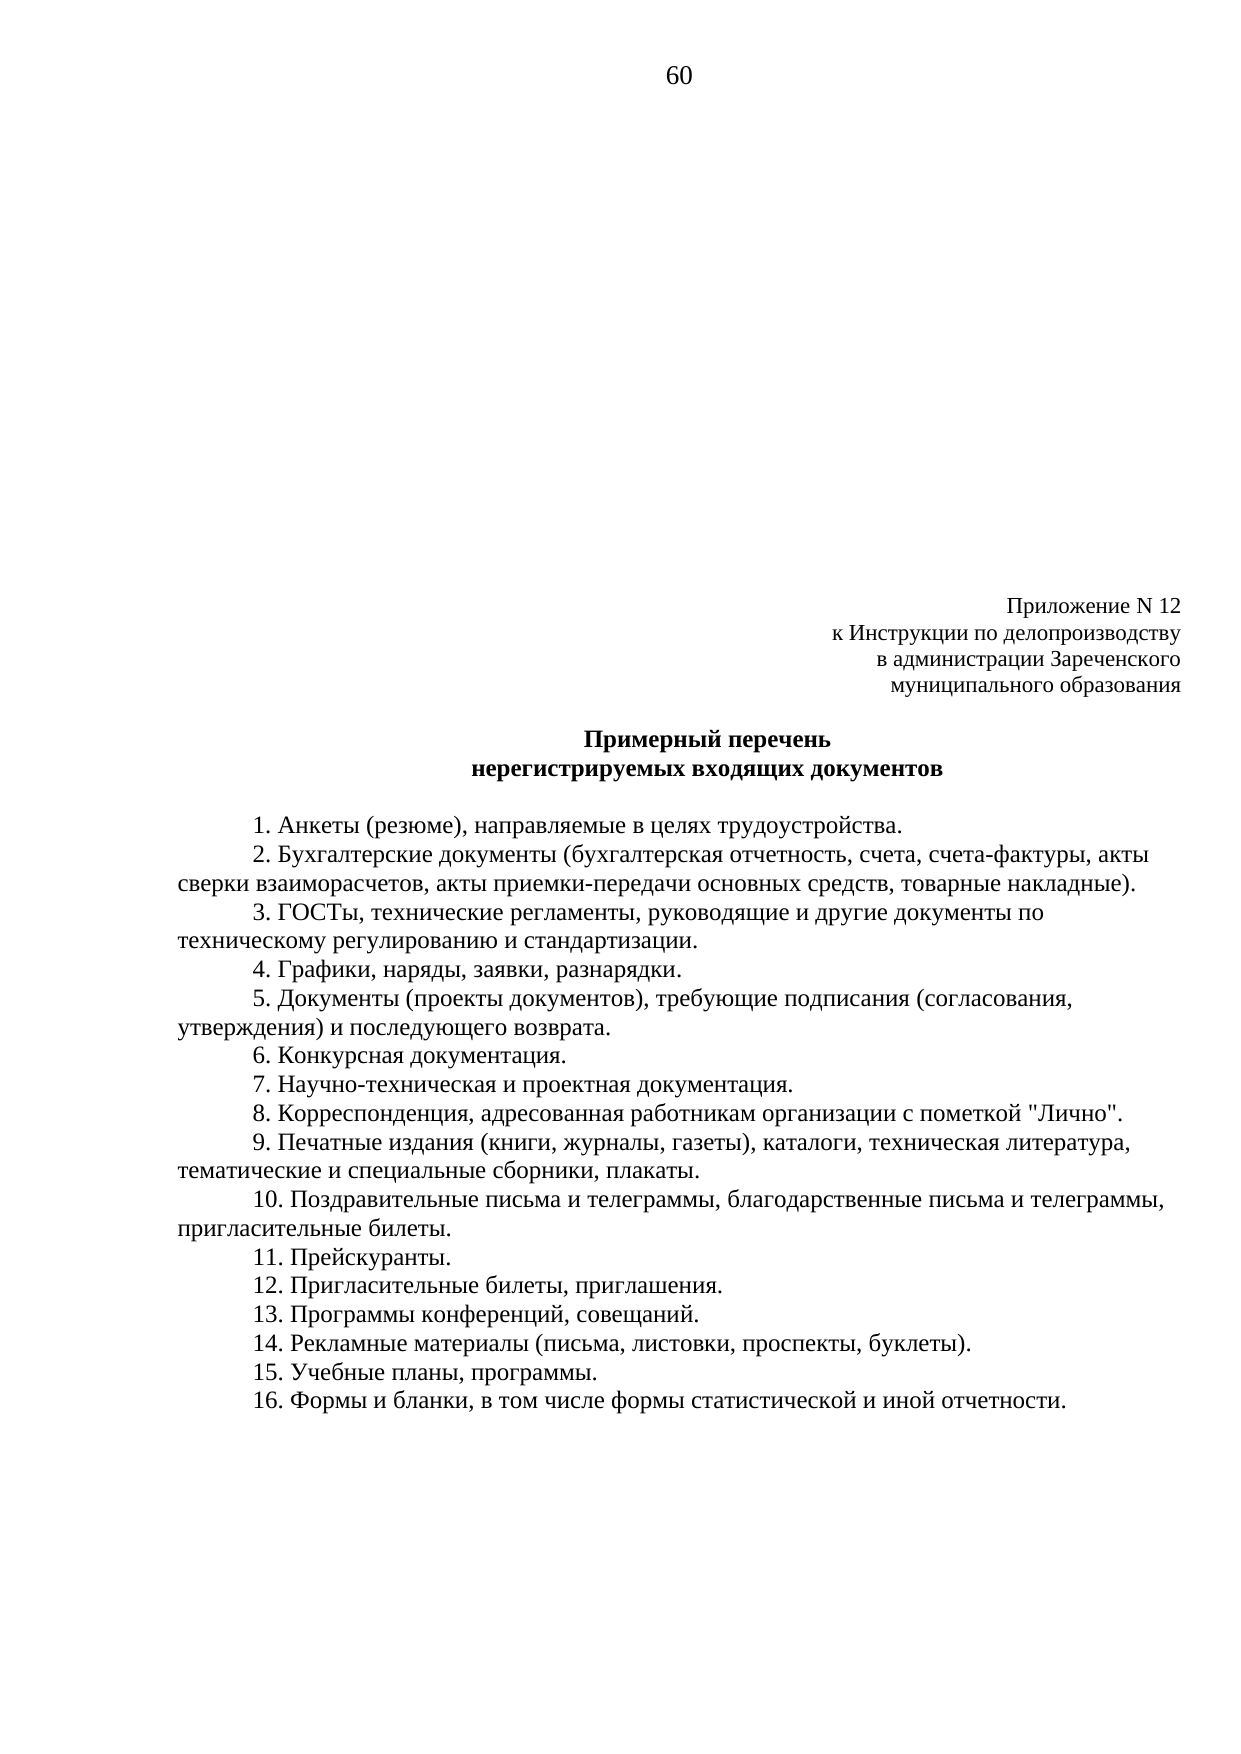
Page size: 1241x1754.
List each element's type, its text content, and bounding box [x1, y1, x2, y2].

text 5. Документы (проекты документов), требующие подписания (согласования, утверждения) и последующего возврата. [177, 983, 1181, 1041]
text муниципального образования [177, 672, 1181, 698]
text к Инструкции по делопроизводству [177, 619, 1181, 645]
text 1. Анкеты (резюме), направляемые в целях трудоустройства. [177, 811, 1181, 839]
text 7. Научно-техническая и проектная документация. [177, 1069, 1181, 1098]
text 2. Бухгалтерские документы (бухгалтерская отчетность, счета, счета-фактуры, акты сверки взаиморасчетов, акты приемки-передачи основных средств, товарные накладные). [177, 839, 1181, 897]
text в администрации Зареченского [177, 645, 1181, 672]
text 15. Учебные планы, программы. [177, 1357, 1181, 1386]
text Примерный перечень [177, 724, 1181, 753]
text 6. Конкурсная документация. [177, 1041, 1181, 1069]
text 8. Корреспонденция, адресованная работникам организации с пометкой "Лично". [177, 1098, 1181, 1127]
text 12. Пригласительные билеты, приглашения. [177, 1271, 1181, 1299]
text 3. ГОСТы, технические регламенты, руководящие и другие документы по техническому регулированию и стандартизации. [177, 897, 1181, 954]
text 4. Графики, наряды, заявки, разнарядки. [177, 954, 1181, 983]
text 16. Формы и бланки, в том числе формы статистической и иной отчетности. [177, 1386, 1181, 1414]
text Приложение N 12 [177, 592, 1181, 619]
text 9. Печатные издания (книги, журналы, газеты), каталоги, техническая литература, тематические и специальные сборники, плакаты. [177, 1127, 1181, 1184]
text 13. Программы конференций, совещаний. [177, 1299, 1181, 1328]
text нерегистрируемых входящих документов [177, 753, 1181, 782]
text 14. Рекламные материалы (письма, листовки, проспекты, буклеты). [177, 1328, 1181, 1357]
text 10. Поздравительные письма и телеграммы, благодарственные письма и телеграммы, пригласительные билеты. [177, 1184, 1181, 1242]
text 11. Прейскуранты. [177, 1242, 1181, 1271]
